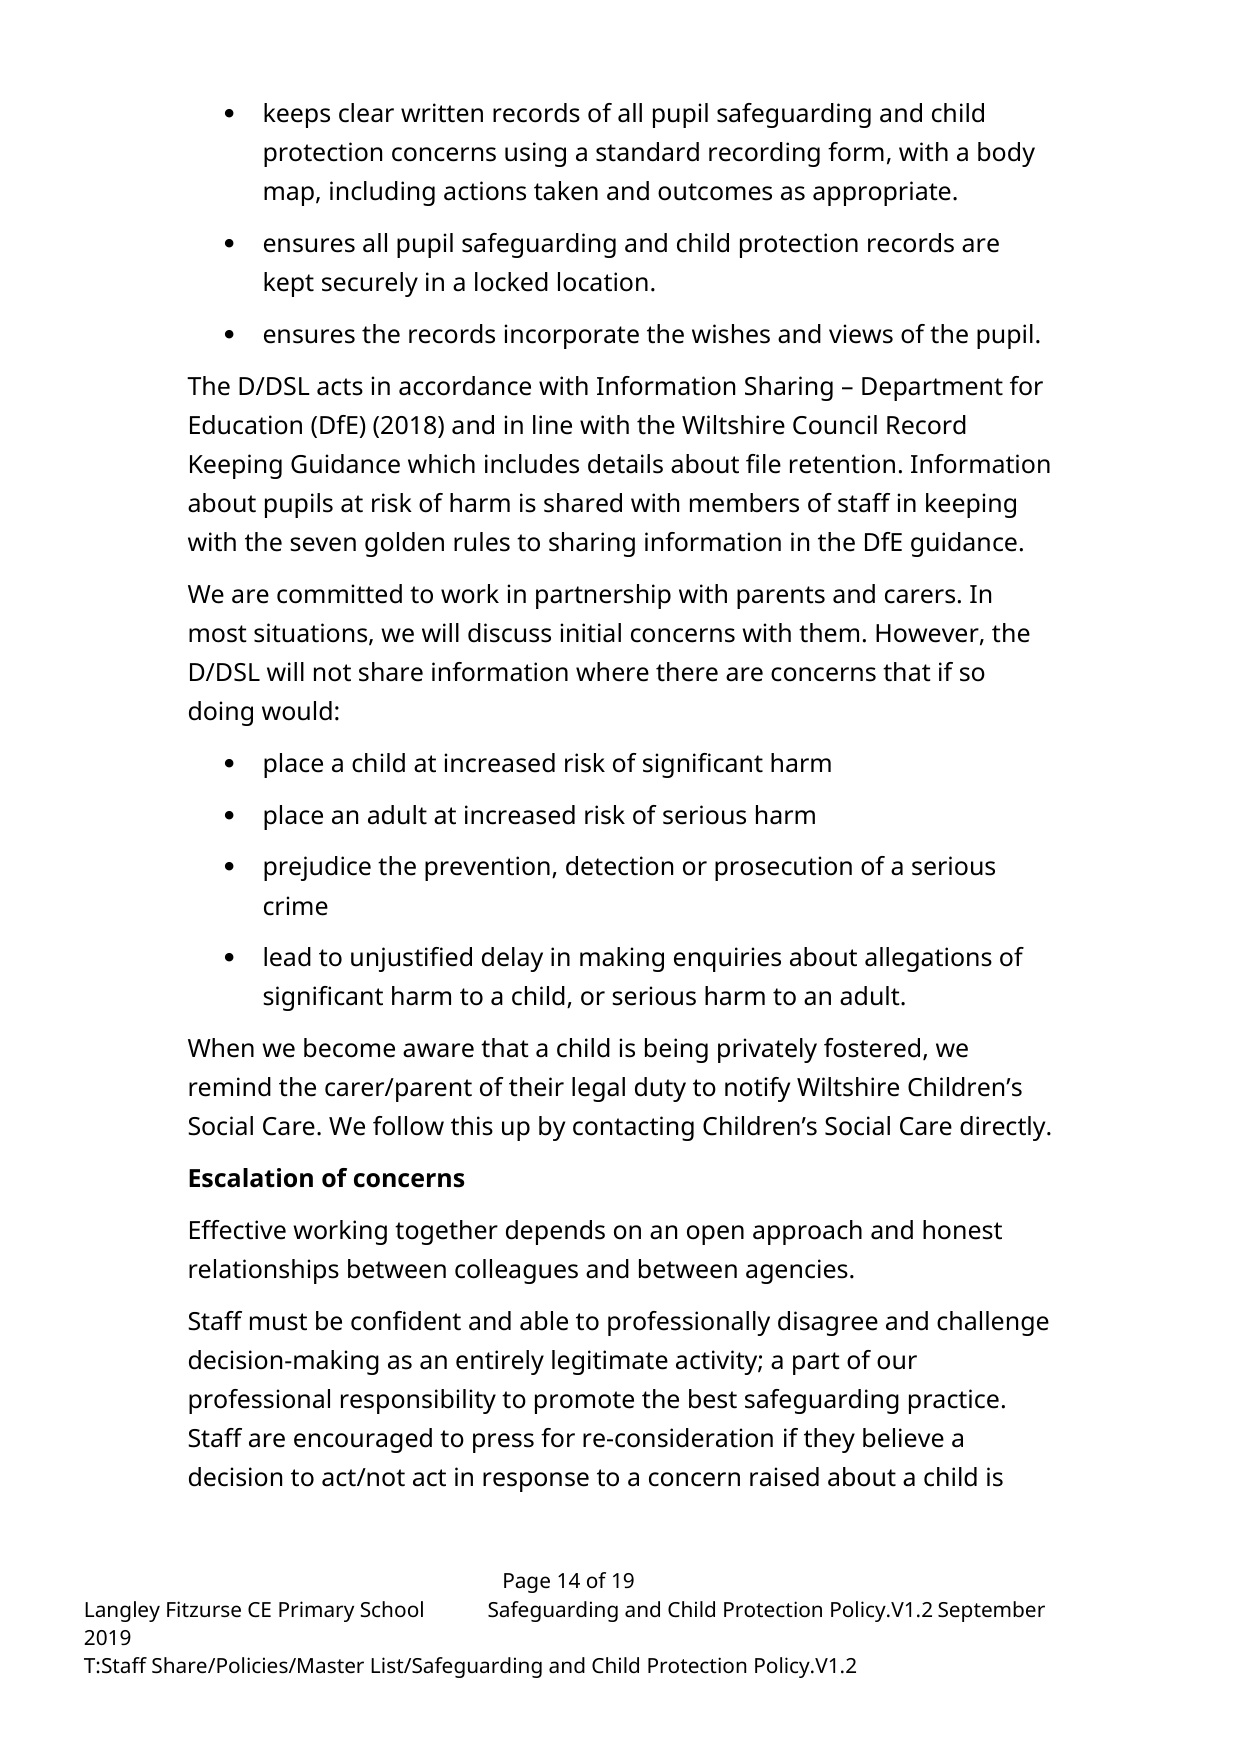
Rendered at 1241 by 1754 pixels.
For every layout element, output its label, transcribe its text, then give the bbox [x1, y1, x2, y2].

text Escalation of concerns [187, 1161, 1053, 1195]
list keeps clear written records of all pupil safeguarding and child protection concerns using a standard recording form, with a body map, including actions taken and outcomes as appropriate. [225, 96, 1053, 208]
text Effective working together depends on an open approach and honest relationships between colleagues and between agencies. [187, 1212, 1053, 1286]
list place an adult at increased risk of serious harm [225, 797, 1053, 831]
text The D/DSL acts in accordance with Information Sharing – Department for Education (DfE) (2018) and in line with the Wiltshire Council Record Keeping Guidance which includes details about file retention. Information about pupils at risk of harm is shared with members of staff in keeping with the seven golden rules to sharing information in the DfE guidance. [187, 368, 1053, 559]
list prejudice the prevention, detection or prosecution of a serious crime [225, 849, 1053, 922]
list ensures the records incorporate the wishes and views of the pupil. [225, 317, 1053, 351]
list place a child at increased risk of significant harm [225, 746, 1053, 780]
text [187, 1303, 1053, 1494]
list lead to unjustified delay in making enquiries about allegations of significant harm to a child, or serious harm to an adult. [225, 940, 1053, 1013]
list ensures all pupil safeguarding and child protection records are kept securely in a locked location. [225, 226, 1053, 299]
text We are committed to work in partnership with parents and carers. In most situations, we will discuss initial concerns with them. However, the D/DSL will not share information where there are concerns that if so doing would: [187, 577, 1053, 728]
text When we become aware that a child is being privately fostered, we remind the carer/parent of their legal duty to notify Wiltshire Children’s Social Care. We follow this up by contacting Children’s Social Care directly. [187, 1031, 1053, 1143]
